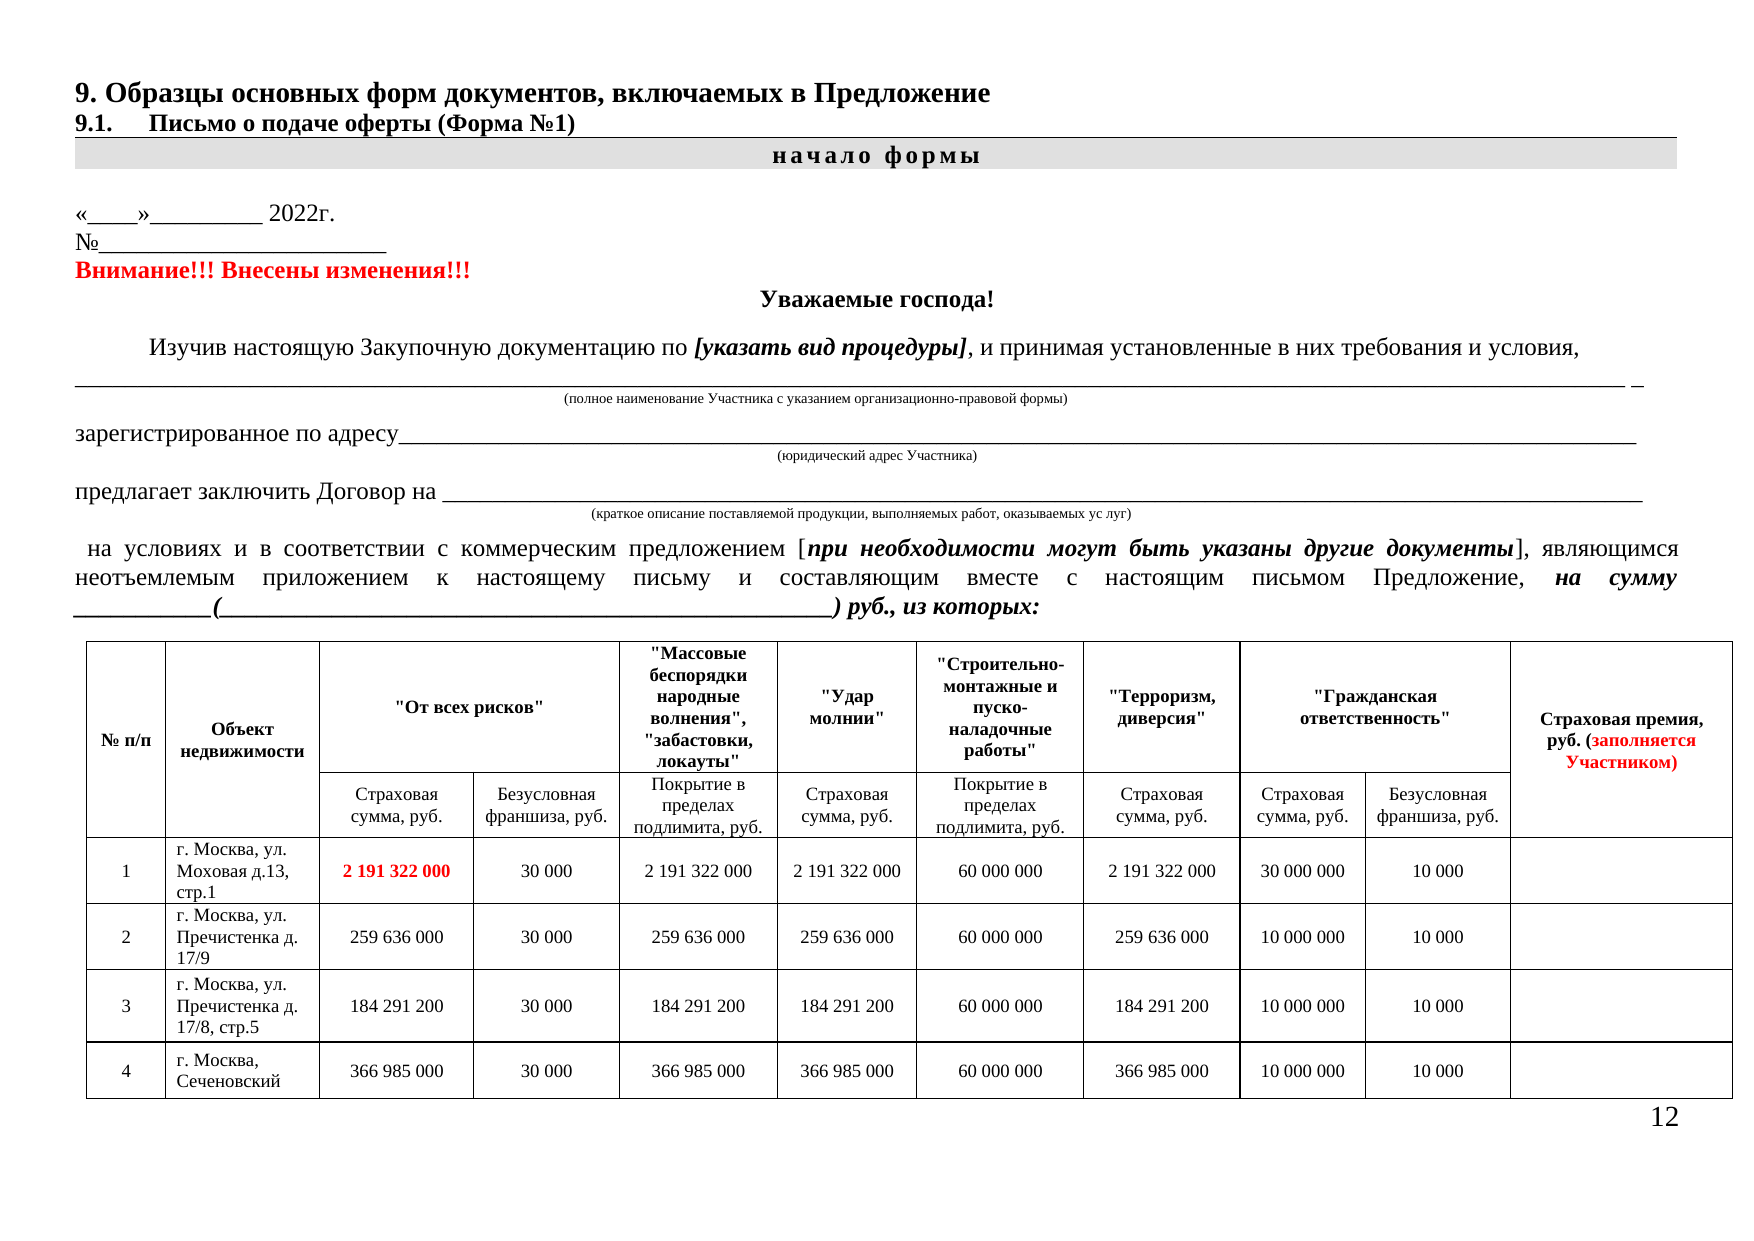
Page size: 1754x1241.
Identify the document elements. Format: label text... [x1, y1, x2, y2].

table_header "Массовые беспорядки народные волнения", "забастовки, локауты" [620, 642, 777, 772]
table_cell 30 000 000 [1241, 838, 1365, 903]
text №_______________________ [75, 227, 1133, 255]
table_cell 2 191 322 000 [620, 838, 777, 903]
table_cell 184 291 200 [320, 970, 473, 1041]
table_cell 259 636 000 [320, 904, 473, 969]
table_cell 60 000 000 [917, 904, 1083, 969]
table_cell 10 000 [1366, 1043, 1510, 1098]
table_cell Страховая сумма, руб. [1084, 773, 1239, 837]
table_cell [166, 1043, 319, 1098]
table_cell Безусловная франшиза, руб. [1366, 773, 1510, 837]
text (полное наименование Участника с указанием организационно-правовой формы) [75, 389, 1679, 418]
list Письмо о подаче оферты (Форма №1) [75, 108, 1679, 137]
table_cell 30 000 [474, 1043, 619, 1098]
table_cell [1511, 838, 1732, 903]
table_cell 366 985 000 [778, 1043, 916, 1098]
table_cell 60 000 000 [917, 838, 1083, 903]
text ____________________________________________________________________________________________________________________________ _ [75, 361, 1679, 389]
table_cell [1511, 904, 1732, 969]
table_cell 10 000 [1366, 838, 1510, 903]
table_cell 10 000 000 [1241, 904, 1365, 969]
text Изучив настоящую Закупочную документацию по [указать вид процедуры], и принимая установленные в них требования и условия, [75, 332, 1679, 361]
table_cell Страховая сумма, руб. [778, 773, 916, 837]
text предлагает заключить Договор на ________________________________________________________________________________________________ [75, 476, 1679, 504]
table_cell 184 291 200 [778, 970, 916, 1041]
table_cell Безусловная франшиза, руб. [474, 773, 619, 837]
text на условиях и в соответствии с коммерческим предложением [при необходимости могут быть указаны другие документы], являющимся неотъемлемым приложением к настоящему письму и составляющим вместе с настоящим письмом Предложение, на сумму ___________(_________________________________________________) руб., из которых: [75, 533, 1679, 619]
table_cell 10 000 [1366, 970, 1510, 1041]
table_cell 184 291 200 [620, 970, 777, 1041]
table_cell [1511, 970, 1732, 1041]
table_cell 366 985 000 [620, 1043, 777, 1098]
table_cell г. Москва, ул. Моховая д.13, стр.1 [166, 838, 319, 903]
table_cell 2 191 322 000 [320, 838, 473, 903]
table_cell Покрытие в пределах подлимита, руб. [917, 773, 1083, 837]
table_cell 366 985 000 [1084, 1043, 1239, 1098]
text Внимание!!! Внесены изменения!!! [75, 255, 1133, 284]
table_cell 259 636 000 [620, 904, 777, 969]
text (юридический адрес Участника) [75, 447, 1679, 476]
table_header "Строительно-монтажные и пуско-наладочные работы" [917, 642, 1083, 772]
table_cell 184 291 200 [1084, 970, 1239, 1041]
text начало формы [75, 138, 1677, 169]
table_cell 60 000 000 [917, 1043, 1083, 1098]
table_cell г. Москва, ул. Пречистенка д. 17/8, стр.5 [166, 970, 319, 1041]
list Образцы основных форм документов, включаемых в Предложение [75, 75, 1679, 108]
table_cell 30 000 [474, 838, 619, 903]
text «____»_________ 2022г. [75, 198, 1133, 227]
table_cell 30 000 [474, 970, 619, 1041]
table_cell 10 000 000 [1241, 970, 1365, 1041]
table_header "Удар молнии" [778, 642, 916, 772]
table_cell 60 000 000 [917, 970, 1083, 1041]
text (краткое описание поставляемой продукции, выполняемых работ, оказываемых ус луг) [75, 504, 1679, 533]
table_cell Покрытие в пределах подлимита, руб. [620, 773, 777, 837]
table_cell 30 000 [474, 904, 619, 969]
table_cell 259 636 000 [1084, 904, 1239, 969]
table_header Объект недвижимости [166, 642, 319, 837]
text зарегистрированное по адресу___________________________________________________________________________________________________ [75, 418, 1679, 447]
table_header "Гражданская ответственность" [1241, 642, 1510, 772]
table_cell 2 191 322 000 [1084, 838, 1239, 903]
table_cell 10 000 [1366, 904, 1510, 969]
table_header Страховая премия, руб. (заполняется Участником) [1511, 642, 1732, 837]
text Уважаемые господа! [75, 284, 1679, 313]
table_cell 3 [87, 970, 165, 1041]
table_cell 4 [87, 1043, 165, 1098]
table_cell 259 636 000 [778, 904, 916, 969]
table_header "Терроризм, диверсия" [1084, 642, 1239, 772]
table_cell [1511, 1043, 1732, 1098]
table_header № п/п [87, 642, 165, 837]
table_cell Страховая сумма, руб. [320, 773, 473, 837]
table_cell г. Москва, ул. Пречистенка д. 17/9 [166, 904, 319, 969]
table_header "От всех рисков" [320, 642, 619, 772]
table_cell 366 985 000 [320, 1043, 473, 1098]
table_cell 1 [87, 838, 165, 903]
table_cell Страховая сумма, руб. [1241, 773, 1365, 837]
table_cell 10 000 000 [1241, 1043, 1365, 1098]
table_cell 2 [87, 904, 165, 969]
table_cell 2 191 322 000 [778, 838, 916, 903]
